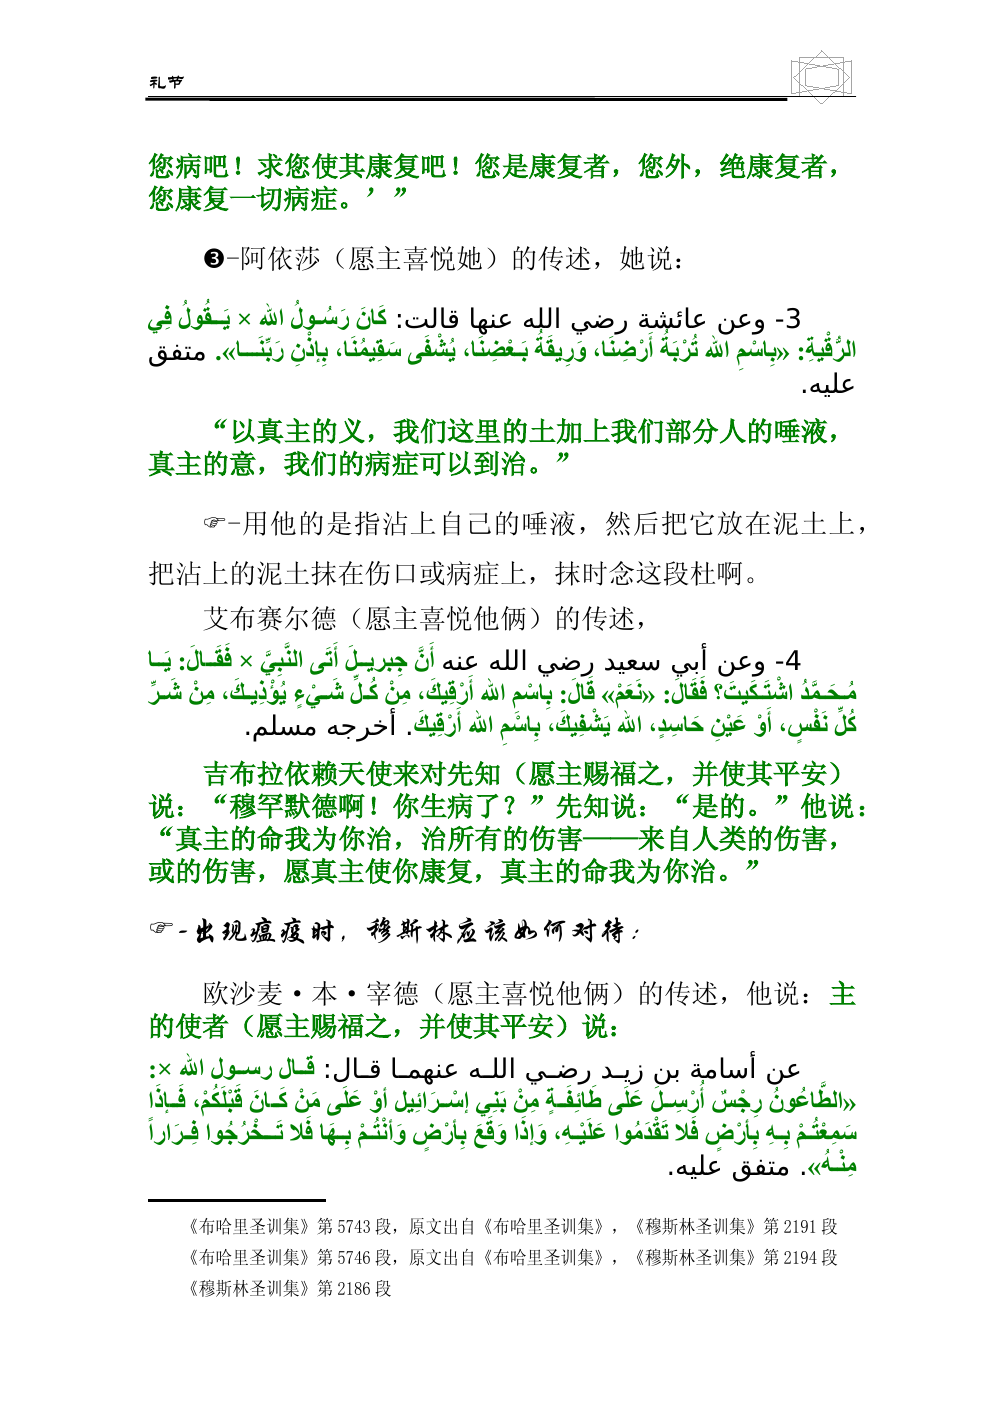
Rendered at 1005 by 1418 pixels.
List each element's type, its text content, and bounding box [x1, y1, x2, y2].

text 4- وعن أبي سعيد رضي الله عنه أَنَّ جِبريلَ أَتَى النَّبِيَّ × فَقَالَ: يَا مُـحَـمَّدُ اشْتَـكَيتَ؟ فَقَالَ: «نَعَمْ» قَالَ: بِاسْمِ الله أَرْقِيكَ، مِنْ كُلِّ شَيْءٍ يُؤْذِيكَ، مِنْ شَرِّ كُلِّ نَفْسٍ، أَوْ عَيْنِ حَاسِدٍ، الله يَشْفِيكَ، بِاسْمِ الله أَرْقِيكَ. أخرجه مسلم. [148, 645, 856, 743]
text -出现瘟疫时，穆斯林应该如何对待： [148, 898, 856, 963]
text 3- وعن عائشة رضي الله عنها قالت: كَانَ رَسُولُ الله × يَـقُولُ فِي الرُّقْيةِ: «بِاسْمِ الله تُرْبَةُ أَرْضِنَا، وَرِيقَةُ بَـعْضِنَا، يُشْفَى سَقِيمُنَا، بِإذْنِ رَبِّنَا». متفق عليه. [148, 303, 856, 400]
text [148, 148, 856, 213]
text 欧沙麦·本·宰德（愿主喜悦他俩）的传述，他说：主的使者（愿主赐福之，并使其平安）说： [148, 975, 856, 1040]
text “以真主的名义，我们这里的土壤加上我们部分人的唾液，凭借真主的意欲，我们的病症可以得到治愈。” [148, 413, 856, 478]
text 艾布赛尔德（愿主喜悦他俩）的传述， [148, 600, 856, 633]
text -阿依莎（愿主喜悦她）的传述，她说： [148, 225, 856, 290]
text -用他的是指沾上自己的唾液，然后把它放在泥土上，把沾上的泥土抹在伤口或病症上，抹时念这段杜啊。 [148, 490, 856, 588]
text 吉布拉依赖天使来对先知（愿主赐福之，并使其平安）说：“穆罕默德啊！你生病了？”先知说：“是的。”他说：“凭借真主的遵命我为你治疗，治疗所有的伤害——来自人类的伤害，或妒眼的伤害，愿真主使你康复，凭借真主的遵命我为你治疗。” [148, 755, 856, 885]
text عن أسامة بن زيد رضي الله عنهما قال: قال رسول الله ×: «الطَّاعُونُ رِجْسٌ أُرْسِلَ عَلَى طَائِفَةٍ مِنْ بَنِي إسْرَائِيل أوْ عَلَى مَنْ كَانَ قَبْلَكُمْ، فَإذَا سَمِعْتُـمْ بِـهِ بِأرْضٍ فَلا تَقْدَمُوا عَلَيْـهِ، وَإذَا وَقَعَ بِأرْضٍ وَأنْتُـمْ بِـهَا فَلا تَـخْرُجُوا فِرَاراً مِنْـهُ». متفق عليه. [148, 1053, 856, 1183]
